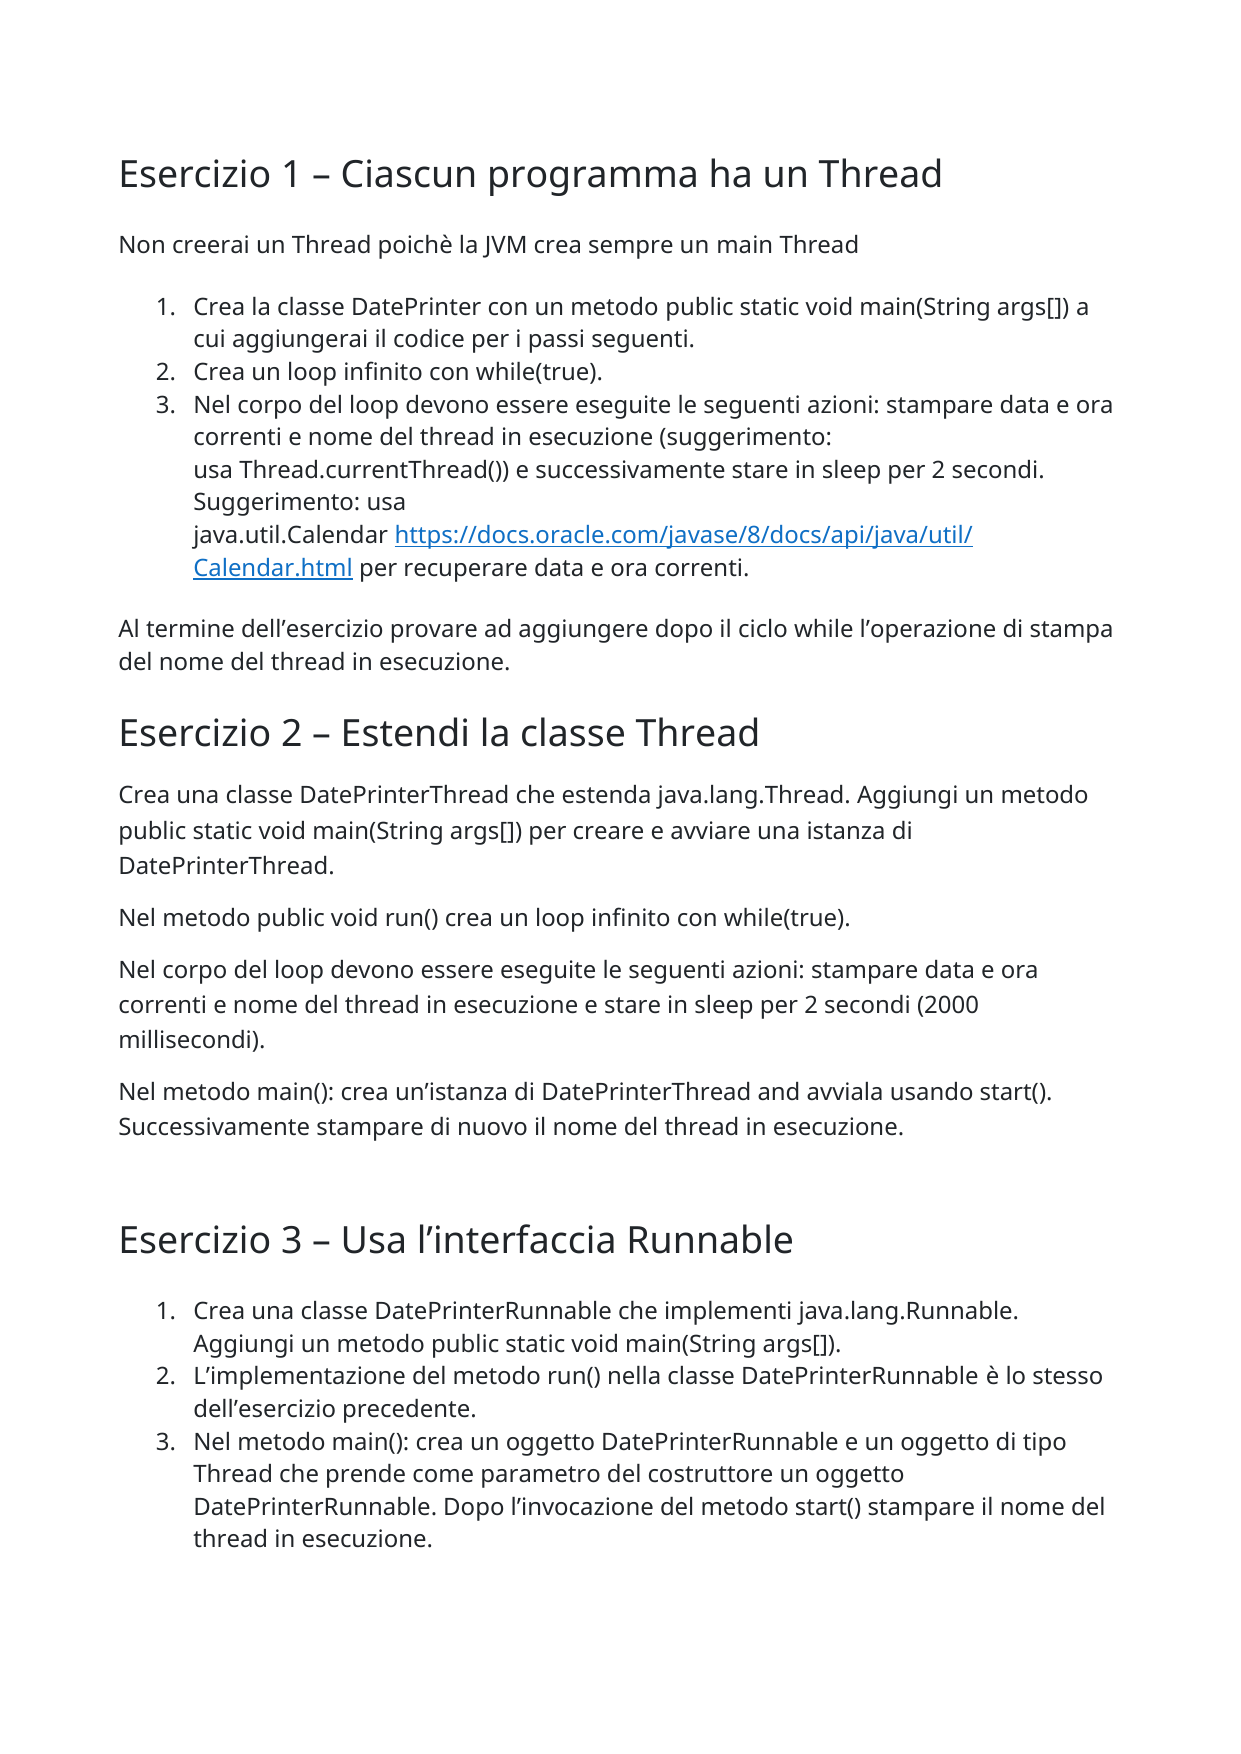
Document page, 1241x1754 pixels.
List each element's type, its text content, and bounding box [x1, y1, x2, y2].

list L’implementazione del metodo run() nella classe DatePrinterRunnable è lo stesso dell’esercizio precedente. [156, 1359, 1122, 1424]
list Nel corpo del loop devono essere eseguite le seguenti azioni: stampare data e ora correnti e nome del thread in esecuzione (suggerimento: usa Thread.currentThread()) e successivamente stare in sleep per 2 secondi. Suggerimento: usa java.util.Calendar https://docs.oracle.com/javase/8/docs/api/java/util/Calendar.html per recuperare data e ora correnti. [156, 387, 1122, 583]
text Nel metodo public void run() crea un loop infinito con while(true). [118, 901, 1122, 933]
text Al termine dell’esercizio provare ad aggiungere dopo il ciclo while l’operazione di stampa del nome del thread in esecuzione. [118, 612, 1122, 677]
list Crea una classe DatePrinterRunnable che implementi java.lang.Runnable. Aggiungi un metodo public static void main(String args[]). [156, 1294, 1122, 1359]
text Crea una classe DatePrinterThread che estenda java.lang.Thread. Aggiungi un metodo public static void main(String args[]) per creare e avviare una istanza di DatePrinterThread. [118, 778, 1122, 881]
text Non creerai un Thread poichè la JVM crea sempre un main Thread [118, 228, 1122, 260]
text Nel metodo main(): crea un’istanza di DatePrinterThread and avviala usando start(). Successivamente stampare di nuovo il nome del thread in esecuzione. [118, 1075, 1122, 1143]
text Esercizio 1 – Ciascun programma ha un Thread [118, 148, 1122, 199]
text Esercizio 2 – Estendi la classe Thread [118, 707, 1122, 758]
list Crea la classe DatePrinter con un metodo public static void main(String args[]) a cui aggiungerai il codice per i passi seguenti. [156, 289, 1122, 355]
list Nel metodo main(): crea un oggetto DatePrinterRunnable e un oggetto di tipo Thread che prende come parametro del costruttore un oggetto DatePrinterRunnable. Dopo l’invocazione del metodo start() stampare il nome del thread in esecuzione. [156, 1424, 1122, 1555]
list Crea un loop infinito con while(true). [156, 355, 1122, 387]
text Esercizio 3 – Usa l’interfaccia Runnable [118, 1214, 1122, 1265]
text Nel corpo del loop devono essere eseguite le seguenti azioni: stampare data e ora correnti e nome del thread in esecuzione e stare in sleep per 2 secondi (2000 millisecondi). [118, 952, 1122, 1056]
